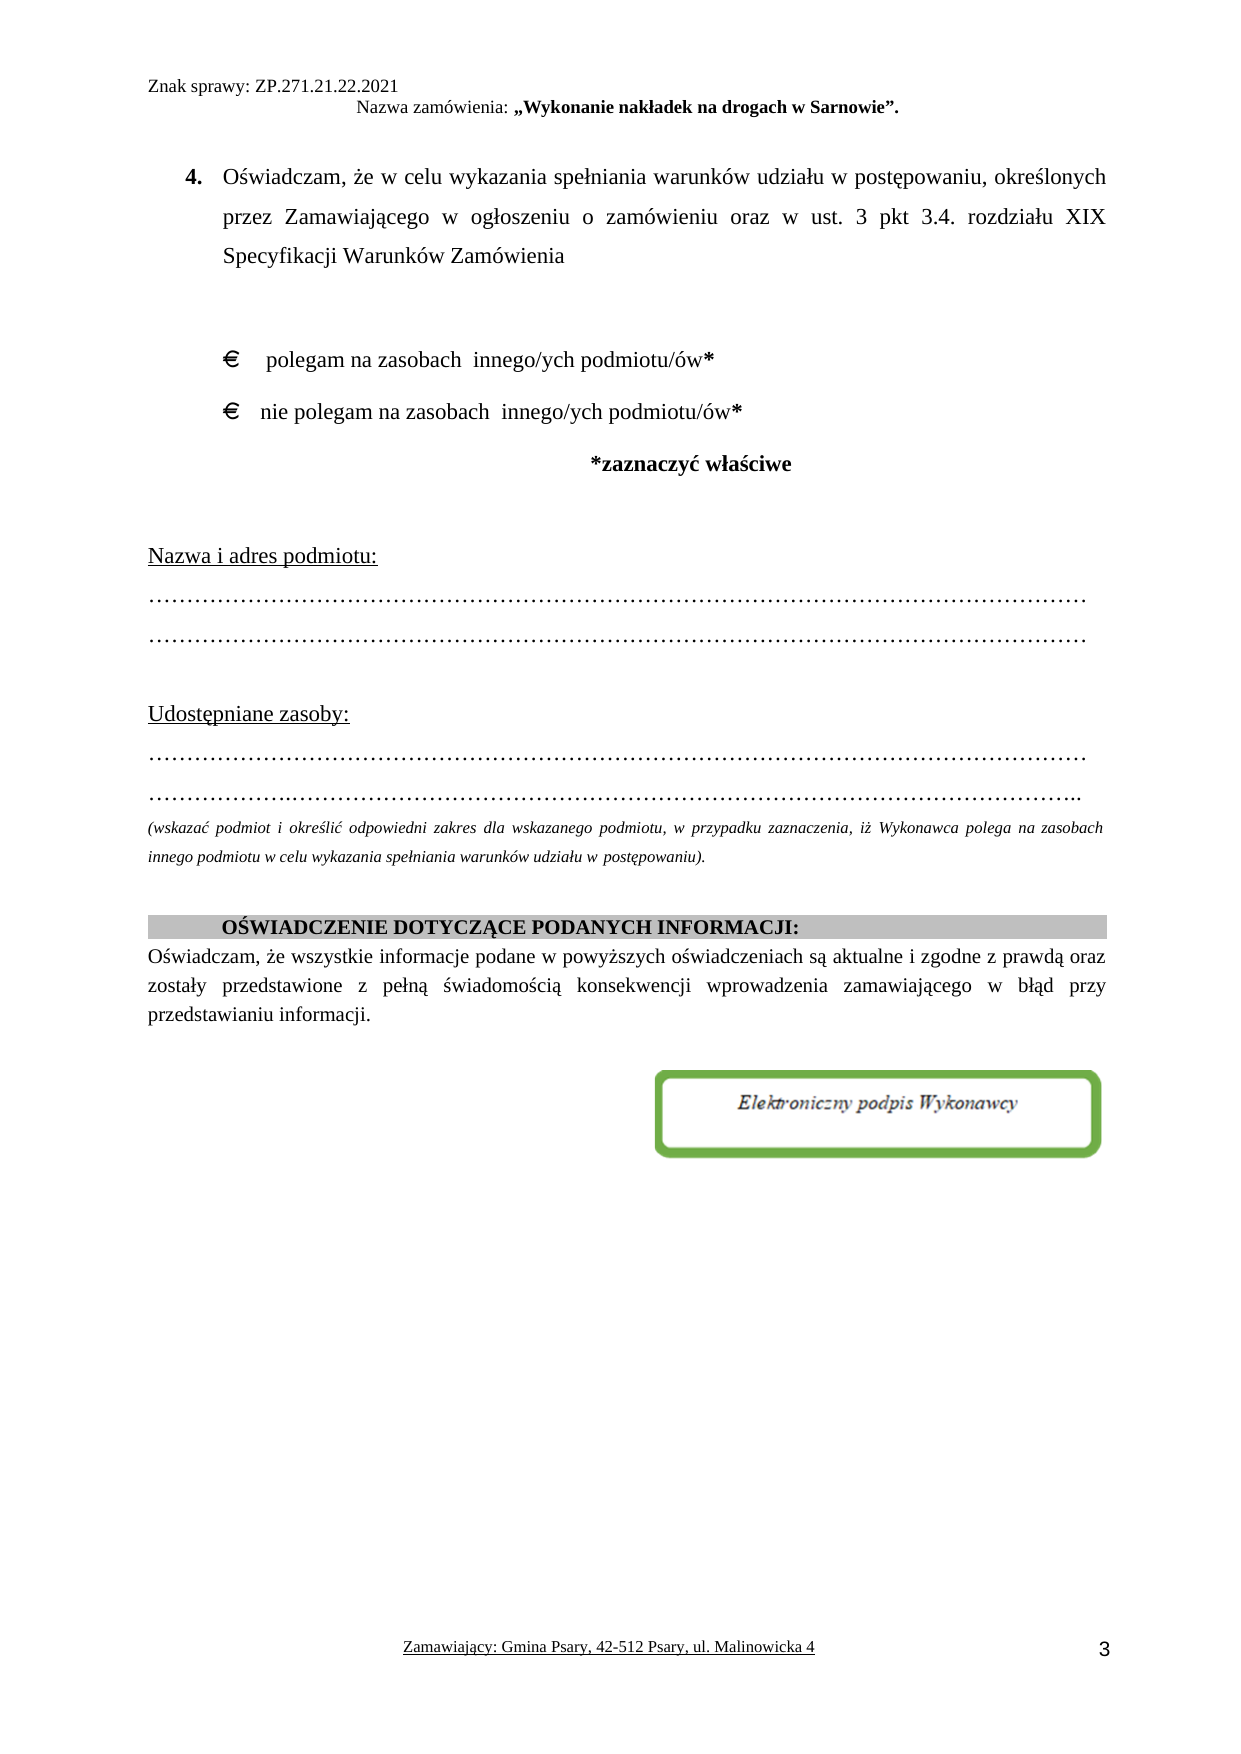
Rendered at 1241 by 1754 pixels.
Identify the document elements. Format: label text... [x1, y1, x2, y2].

picture [654, 1070, 1105, 1162]
text Oświadczam, że wszystkie informacje podane w powyższych oświadczeniach są aktualne i zgodne z prawdą oraz zostały przedstawione z pełną świadomością konsekwencji wprowadzenia zamawiającego w błąd przy przedstawianiu informacji. [148, 944, 1107, 1026]
text (wskazać podmiot i określić odpowiedni zakres dla wskazanego podmiotu, w przypadku zaznaczenia, iż Wykonawca polega na zasobach innego podmiotu w celu wykazania spełniania warunków udziału w postępowaniu). [148, 818, 1104, 866]
list polegam na zasobach innego/ych podmiotu/ów* [223, 346, 1107, 373]
text …………………………………………………………………………………………………………… [148, 621, 1104, 647]
text …………………………………………………………………………………………………………… [148, 581, 1104, 607]
list Oświadczam, że w celu wykazania spełniania warunków udziału w postępowaniu, określonych przez Zamawiającego w ogłoszeniu o zamówieniu oraz w ust. 3 pkt 3.4. rozdziału XIX Specyfikacji Warunków Zamówienia [185, 163, 1107, 269]
text OŚWIADCZENIE DOTYCZĄCE PODANYCH INFORMACJI: [148, 915, 1107, 939]
list *zaznaczyć właściwe [555, 450, 1107, 477]
list nie polegam na zasobach innego/ych podmiotu/ów* [223, 398, 1107, 424]
text Udostępniane zasoby: [148, 699, 1104, 726]
text Nazwa i adres podmiotu: [148, 542, 1104, 568]
text …………………………………………………………………………………………………………………………….………………………………………………………………………………………….. [148, 739, 1104, 805]
